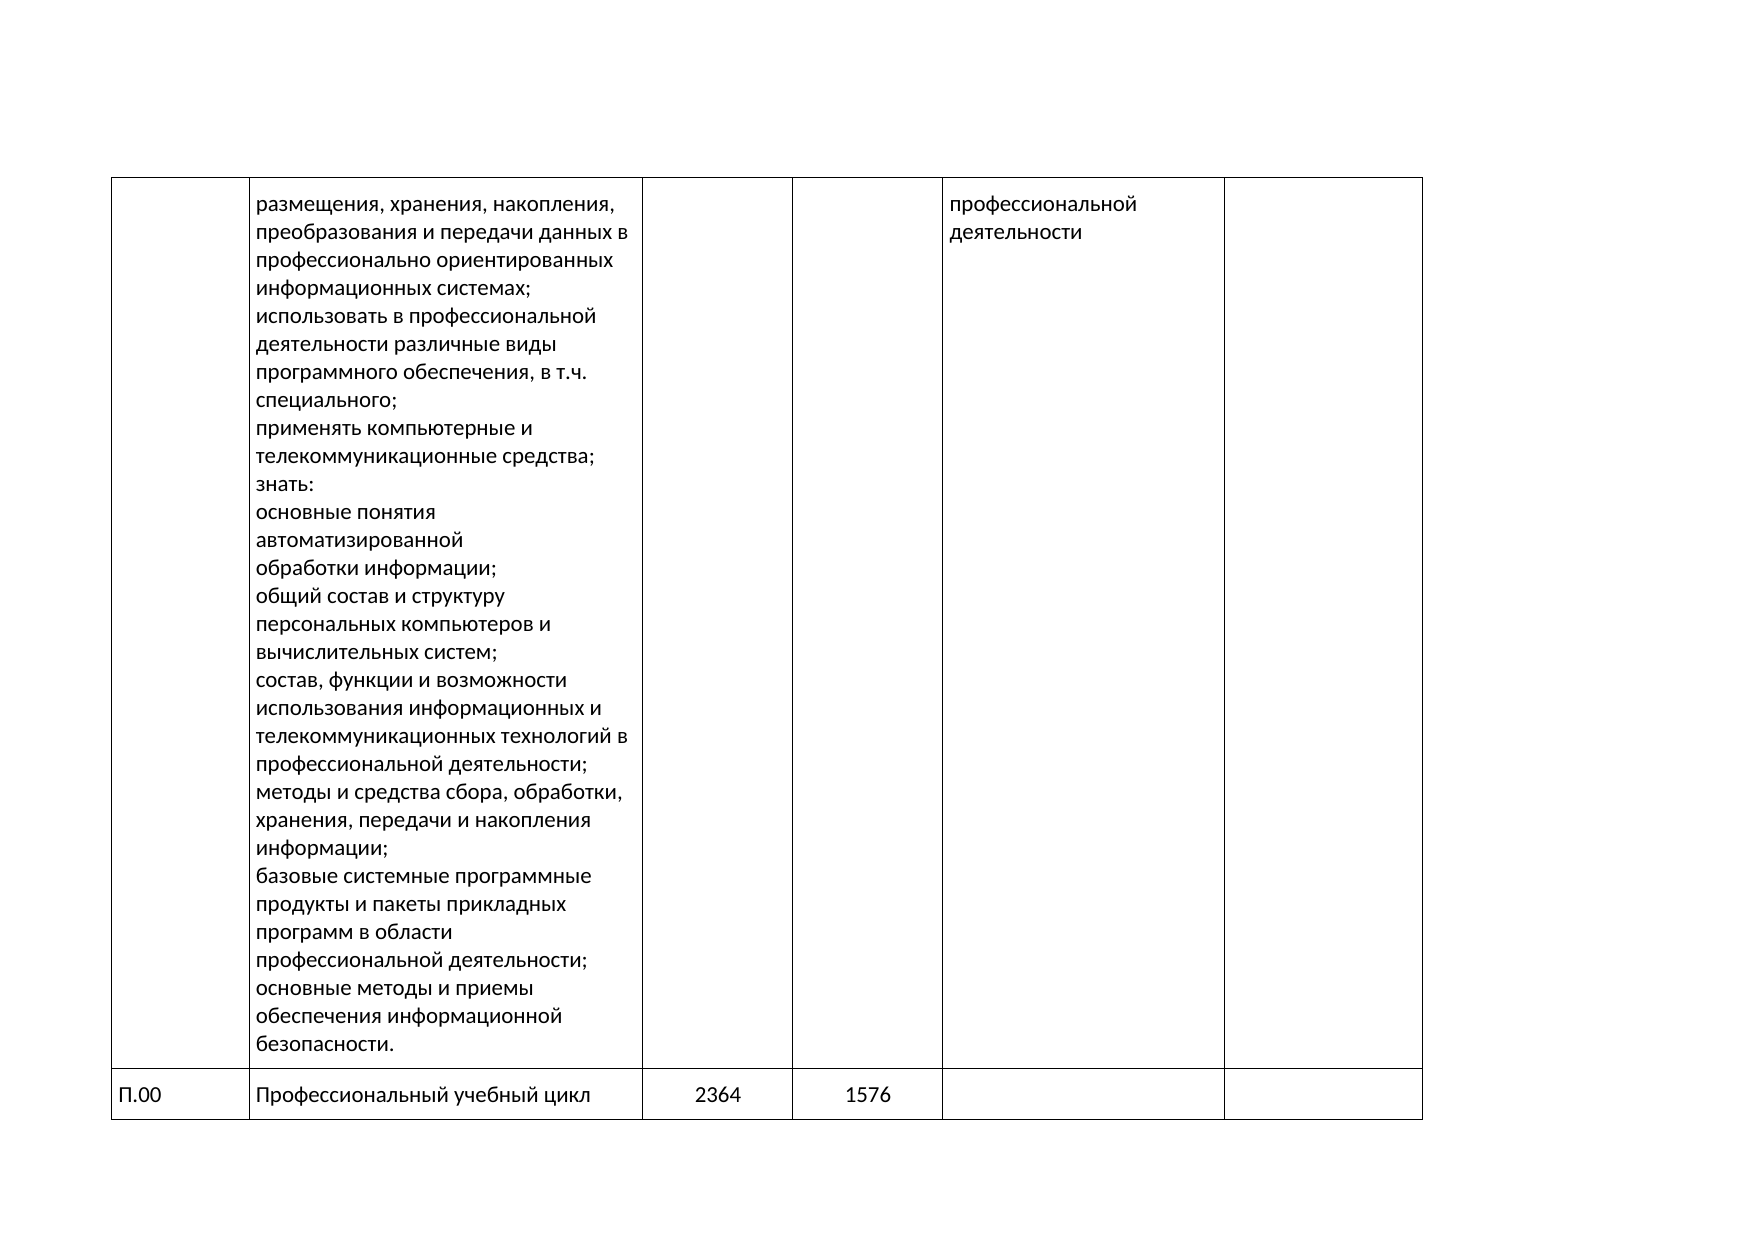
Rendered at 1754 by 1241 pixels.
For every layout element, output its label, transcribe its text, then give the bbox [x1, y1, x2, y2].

table_cell П.00 [112, 1069, 249, 1118]
table_cell Профессиональный учебный цикл [250, 1069, 642, 1118]
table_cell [1225, 178, 1422, 1068]
table_cell [1225, 1069, 1422, 1118]
table_cell [643, 178, 792, 1068]
table_cell [943, 1069, 1224, 1118]
table_cell 1576 [793, 1069, 942, 1118]
table_cell 2364 [643, 1069, 792, 1118]
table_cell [943, 178, 1224, 1068]
table_cell [793, 178, 942, 1068]
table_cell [250, 178, 642, 1068]
